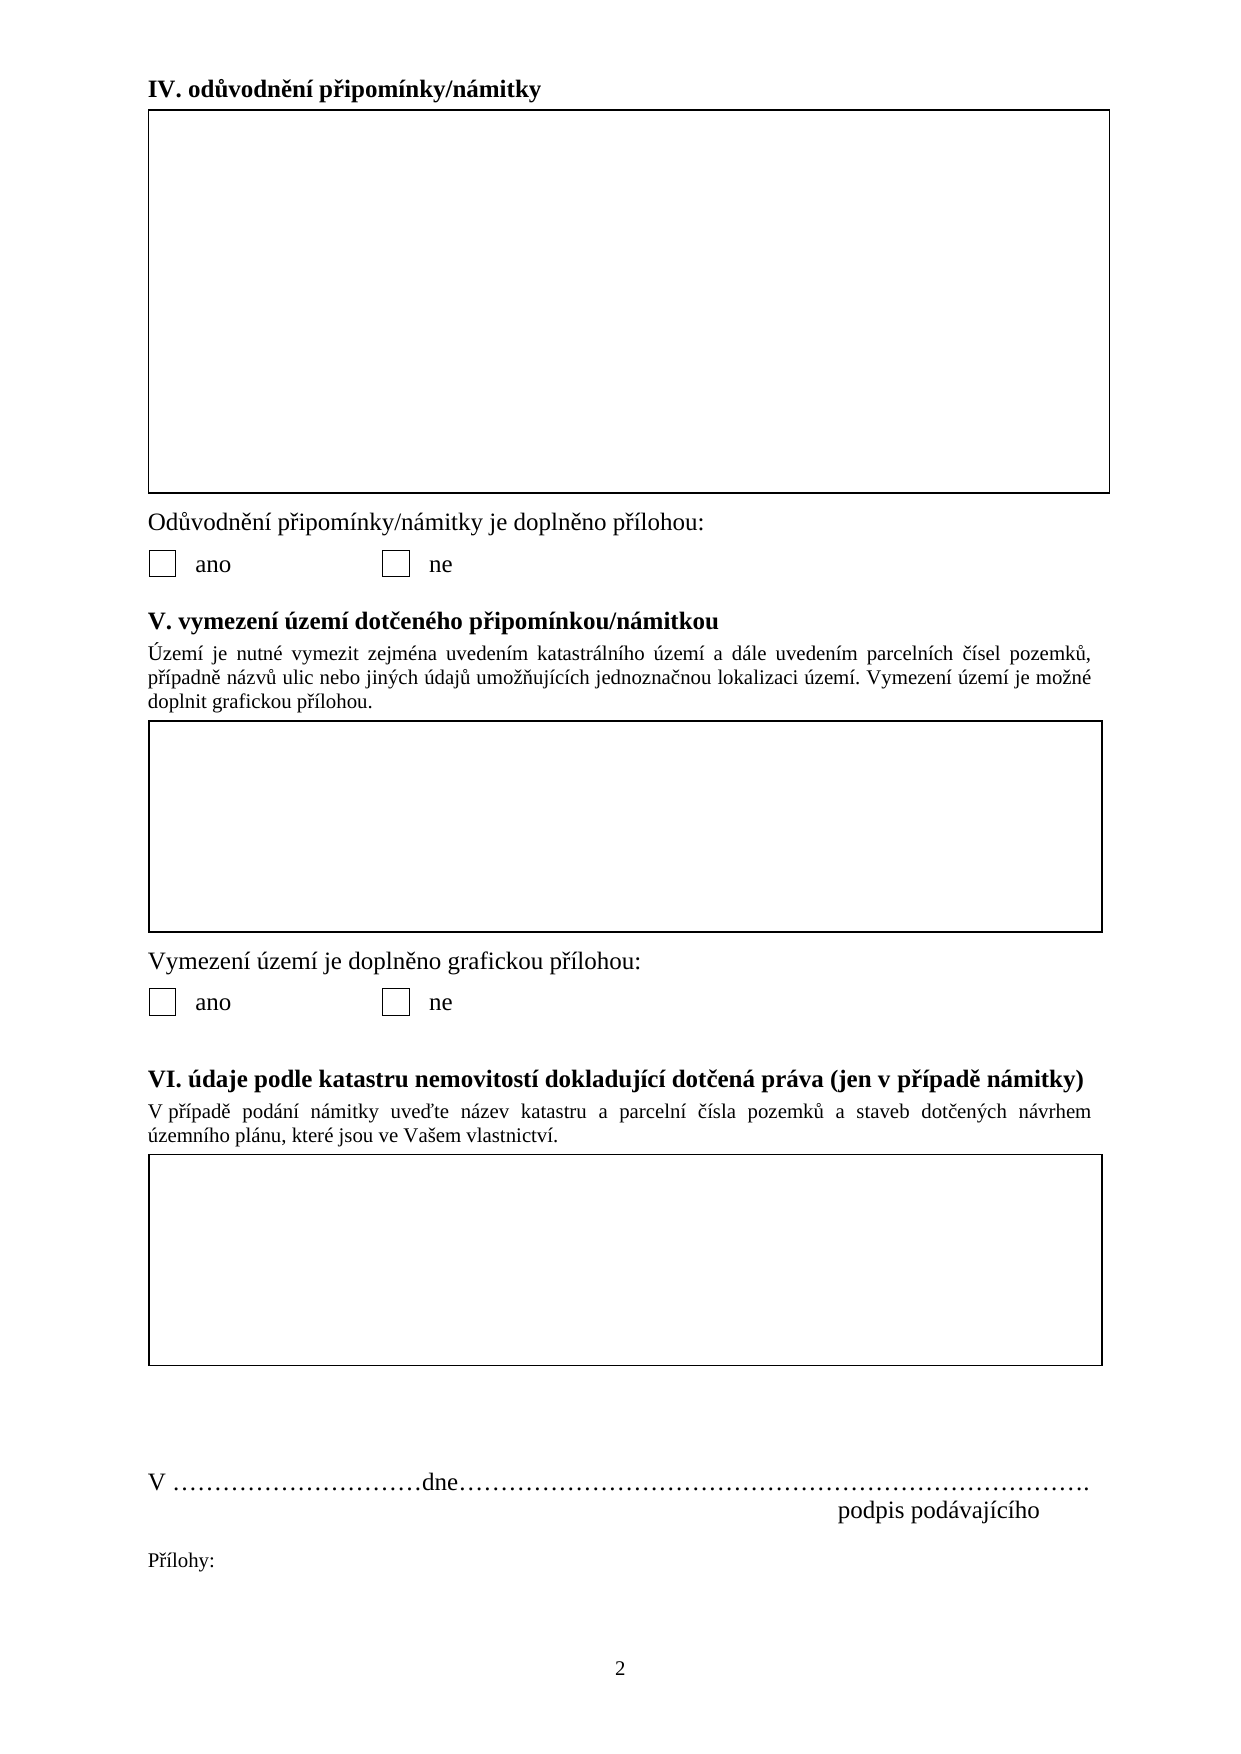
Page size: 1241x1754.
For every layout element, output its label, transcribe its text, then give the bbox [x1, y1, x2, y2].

text Vymezení území je doplněno grafickou přílohou: [148, 946, 1092, 975]
text IV. odůvodnění připomínky/námitky [148, 74, 1092, 103]
text ano ne [148, 987, 1092, 1016]
text Území je nutné vymezit zejména uvedením katastrálního území a dále uvedením parcelních čísel pozemků, případně názvů ulic nebo jiných údajů umožňujících jednoznačnou lokalizaci území. Vymezení území je možné doplnit grafickou přílohou. [148, 641, 1092, 713]
text podpis podávajícího [148, 1495, 1092, 1524]
text Odůvodnění připomínky/námitky je doplněno přílohou: [148, 507, 1092, 536]
text V. vymezení území dotčeného připomínkou/námitkou [148, 606, 1092, 635]
text V případě podání námitky uveďte název katastru a parcelní čísla pozemků a staveb dotčených návrhem územního plánu, které jsou ve Vašem vlastnictví. [148, 1099, 1092, 1147]
text V …………………………dne…………………………………………………………………. [148, 1467, 1092, 1495]
text VI. údaje podle katastru nemovitostí dokladující dotčená práva (jen v případě námitky) [148, 1064, 1092, 1093]
text Přílohy: [148, 1548, 1092, 1572]
text ano ne [148, 549, 1092, 577]
